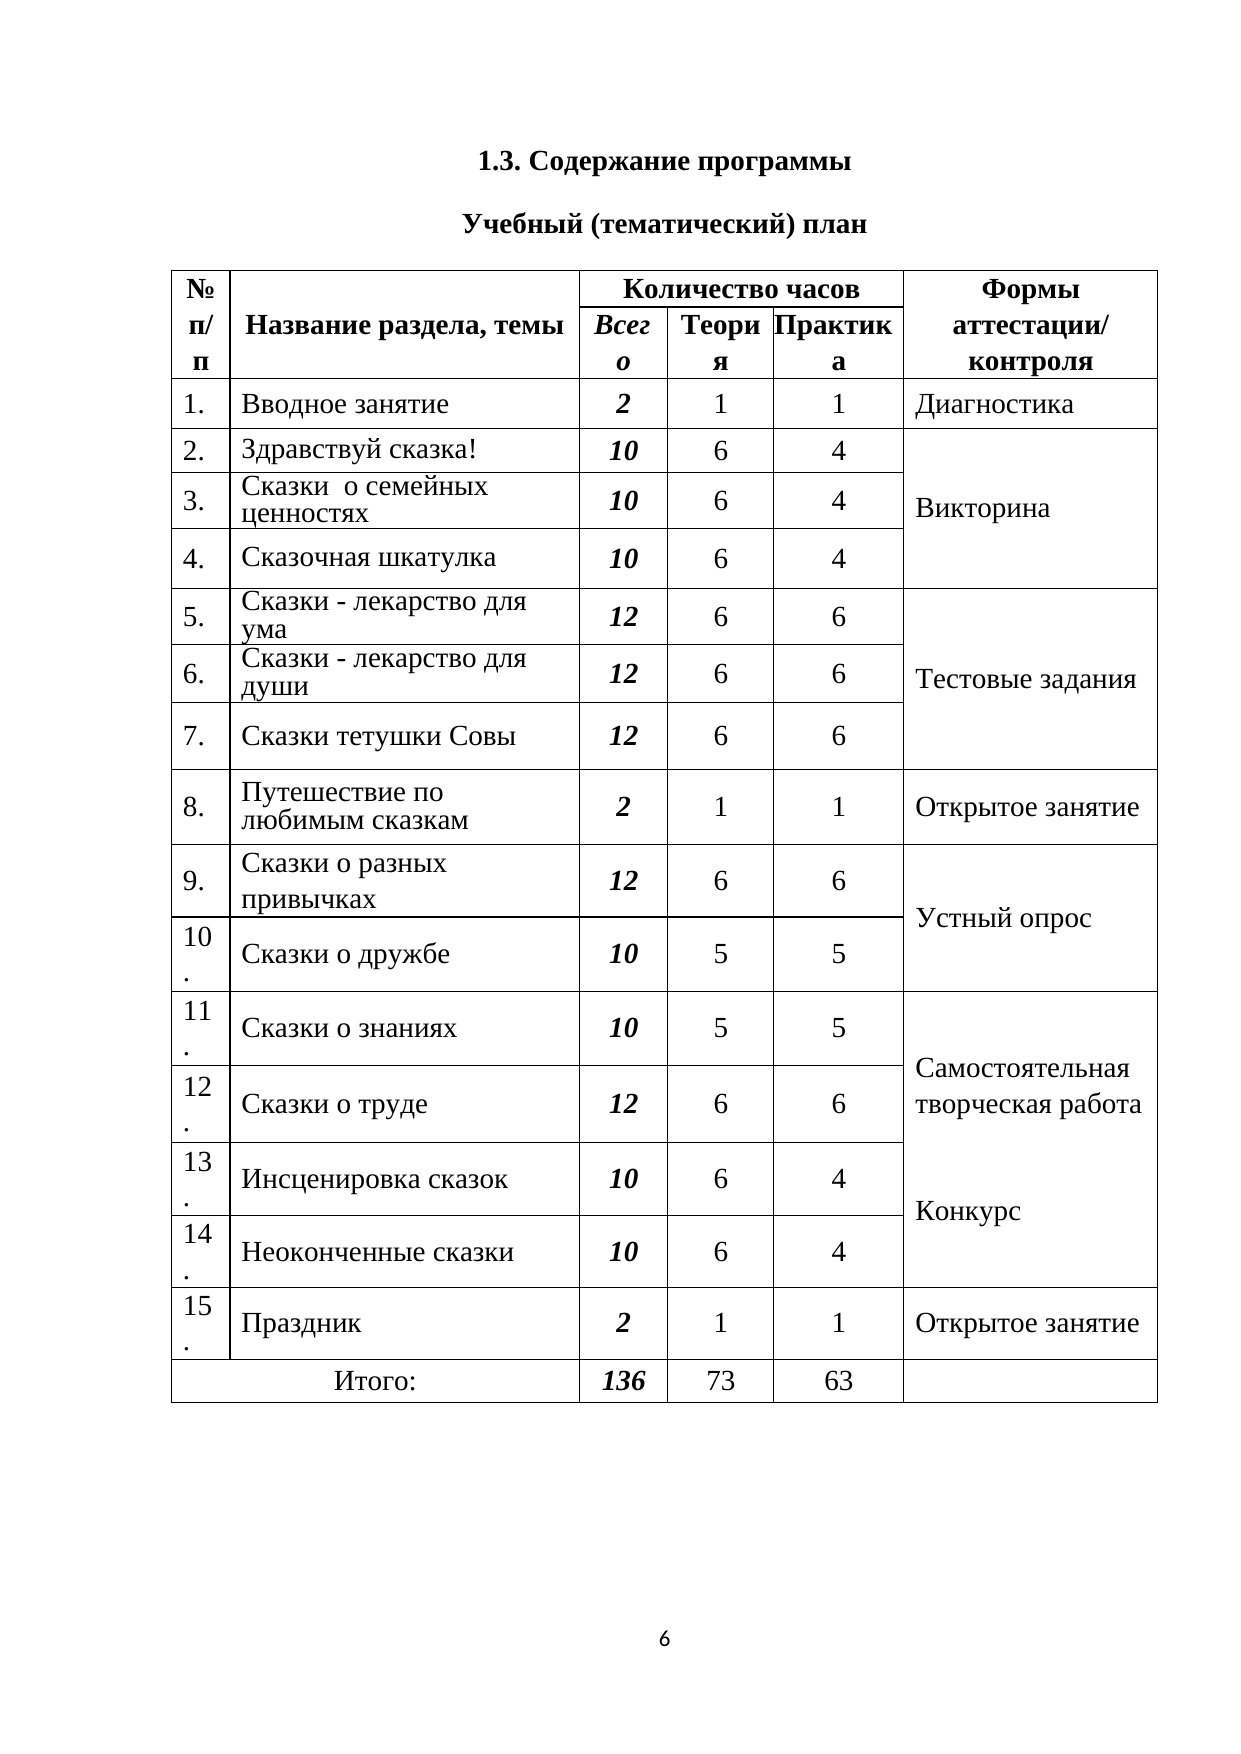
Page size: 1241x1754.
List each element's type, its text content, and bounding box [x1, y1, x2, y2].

table_cell 10 [580, 992, 667, 1064]
table_cell 2 [580, 1288, 667, 1358]
table_cell 6 [668, 1066, 773, 1142]
table_cell 6 [668, 703, 773, 769]
table_cell Сказки о дружбе [231, 918, 579, 991]
table_cell 5. [172, 589, 229, 644]
table_cell 73 [668, 1360, 773, 1402]
table_cell Теория [668, 308, 773, 378]
table_cell Открытое занятие [904, 1288, 1157, 1358]
text Учебный (тематический) план [177, 207, 1152, 240]
table_cell Путешествие по любимым сказкам [231, 770, 579, 844]
table_cell Всего [580, 308, 667, 378]
table_cell Сказки - лекарство для души [231, 645, 579, 702]
table_cell 2. [172, 429, 229, 472]
table_cell 12 [580, 1066, 667, 1142]
table_cell 13. [172, 1143, 229, 1215]
table_cell 3. [172, 473, 229, 528]
table_cell 136 [580, 1360, 667, 1402]
table_cell 12 [580, 845, 667, 916]
table_cell Викторина [904, 429, 1157, 587]
table_cell 1 [668, 1288, 773, 1358]
table_cell Практика [774, 308, 903, 378]
table_cell Устный опрос [904, 845, 1157, 991]
table_cell 4. [172, 529, 229, 587]
table_cell Открытое занятие [904, 770, 1157, 844]
table_header №п/п [172, 271, 229, 378]
table_cell 12. [172, 1066, 229, 1142]
table_cell 5 [774, 992, 903, 1064]
table_cell 6 [774, 703, 903, 769]
table_cell 10 [580, 1216, 667, 1287]
table_cell 6 [668, 1216, 773, 1287]
table_cell 1. [172, 379, 229, 428]
table_cell Инсценировка сказок [231, 1143, 579, 1215]
table_header Количество часов [580, 271, 903, 306]
table_cell 10 [580, 918, 667, 991]
table_cell Самостоятельная творческая работа Конкурс [904, 992, 1157, 1287]
table_cell 12 [580, 645, 667, 702]
table_cell 5 [668, 918, 773, 991]
table_cell 6 [668, 1143, 773, 1215]
table_cell 10 [580, 473, 667, 528]
table_cell 6 [668, 645, 773, 702]
table_cell 9. [172, 845, 229, 916]
table_cell 12 [580, 589, 667, 644]
table_cell 6 [774, 645, 903, 702]
table_cell 63 [774, 1360, 903, 1402]
table_cell 10 [580, 1143, 667, 1215]
table_cell 4 [774, 429, 903, 472]
table_header Название раздела, темы [231, 271, 579, 378]
table_cell Сказки о разных привычках [231, 845, 579, 916]
table_cell 11. [172, 992, 229, 1064]
text 1.3. Содержание программы [177, 143, 1152, 177]
table_cell 2 [580, 770, 667, 844]
table_cell Сказки тетушки Совы [231, 703, 579, 769]
table_cell 2 [580, 379, 667, 428]
table_cell 10 [580, 429, 667, 472]
table_cell 1 [774, 770, 903, 844]
table_cell 6 [774, 589, 903, 644]
table_cell Итого: [172, 1360, 579, 1402]
table_cell 4 [774, 1143, 903, 1215]
table_cell 5 [774, 918, 903, 991]
table_cell 5 [668, 992, 773, 1064]
table_cell 6. [172, 645, 229, 702]
table_cell Сказочная шкатулка [231, 529, 579, 587]
table_cell 1 [668, 379, 773, 428]
table_cell 1 [774, 379, 903, 428]
table_cell Сказки о знаниях [231, 992, 579, 1064]
table_cell 6 [668, 429, 773, 472]
table_cell Праздник [231, 1288, 579, 1358]
table_cell Диагностика [904, 379, 1157, 428]
table_cell 4 [774, 473, 903, 528]
table_cell 10. [172, 918, 229, 991]
table_cell Сказки о семейных ценностях [231, 473, 579, 528]
table_cell 4 [774, 1216, 903, 1287]
table_cell 14. [172, 1216, 229, 1287]
table_cell [904, 1360, 1157, 1402]
table_cell Здравствуй сказка! [231, 429, 579, 472]
table_cell 8. [172, 770, 229, 844]
table_cell 7. [172, 703, 229, 769]
table_cell Вводное занятие [231, 379, 579, 428]
table_cell 6 [668, 845, 773, 916]
table_cell 10 [580, 529, 667, 587]
table_cell Неоконченные сказки [231, 1216, 579, 1287]
table_cell 1 [668, 770, 773, 844]
table_cell 6 [774, 1066, 903, 1142]
table_cell Сказки - лекарство для ума [231, 589, 579, 644]
table_header Формы аттестации/ контроля [904, 271, 1157, 378]
table_cell 4 [774, 529, 903, 587]
table_cell Сказки о труде [231, 1066, 579, 1142]
table_cell 6 [668, 529, 773, 587]
table_cell 15. [172, 1288, 229, 1358]
table_cell Тестовые задания [904, 589, 1157, 769]
table_cell 1 [774, 1288, 903, 1358]
table_cell 6 [668, 473, 773, 528]
table_cell 12 [580, 703, 667, 769]
table_cell 6 [668, 589, 773, 644]
table_cell 6 [774, 845, 903, 916]
